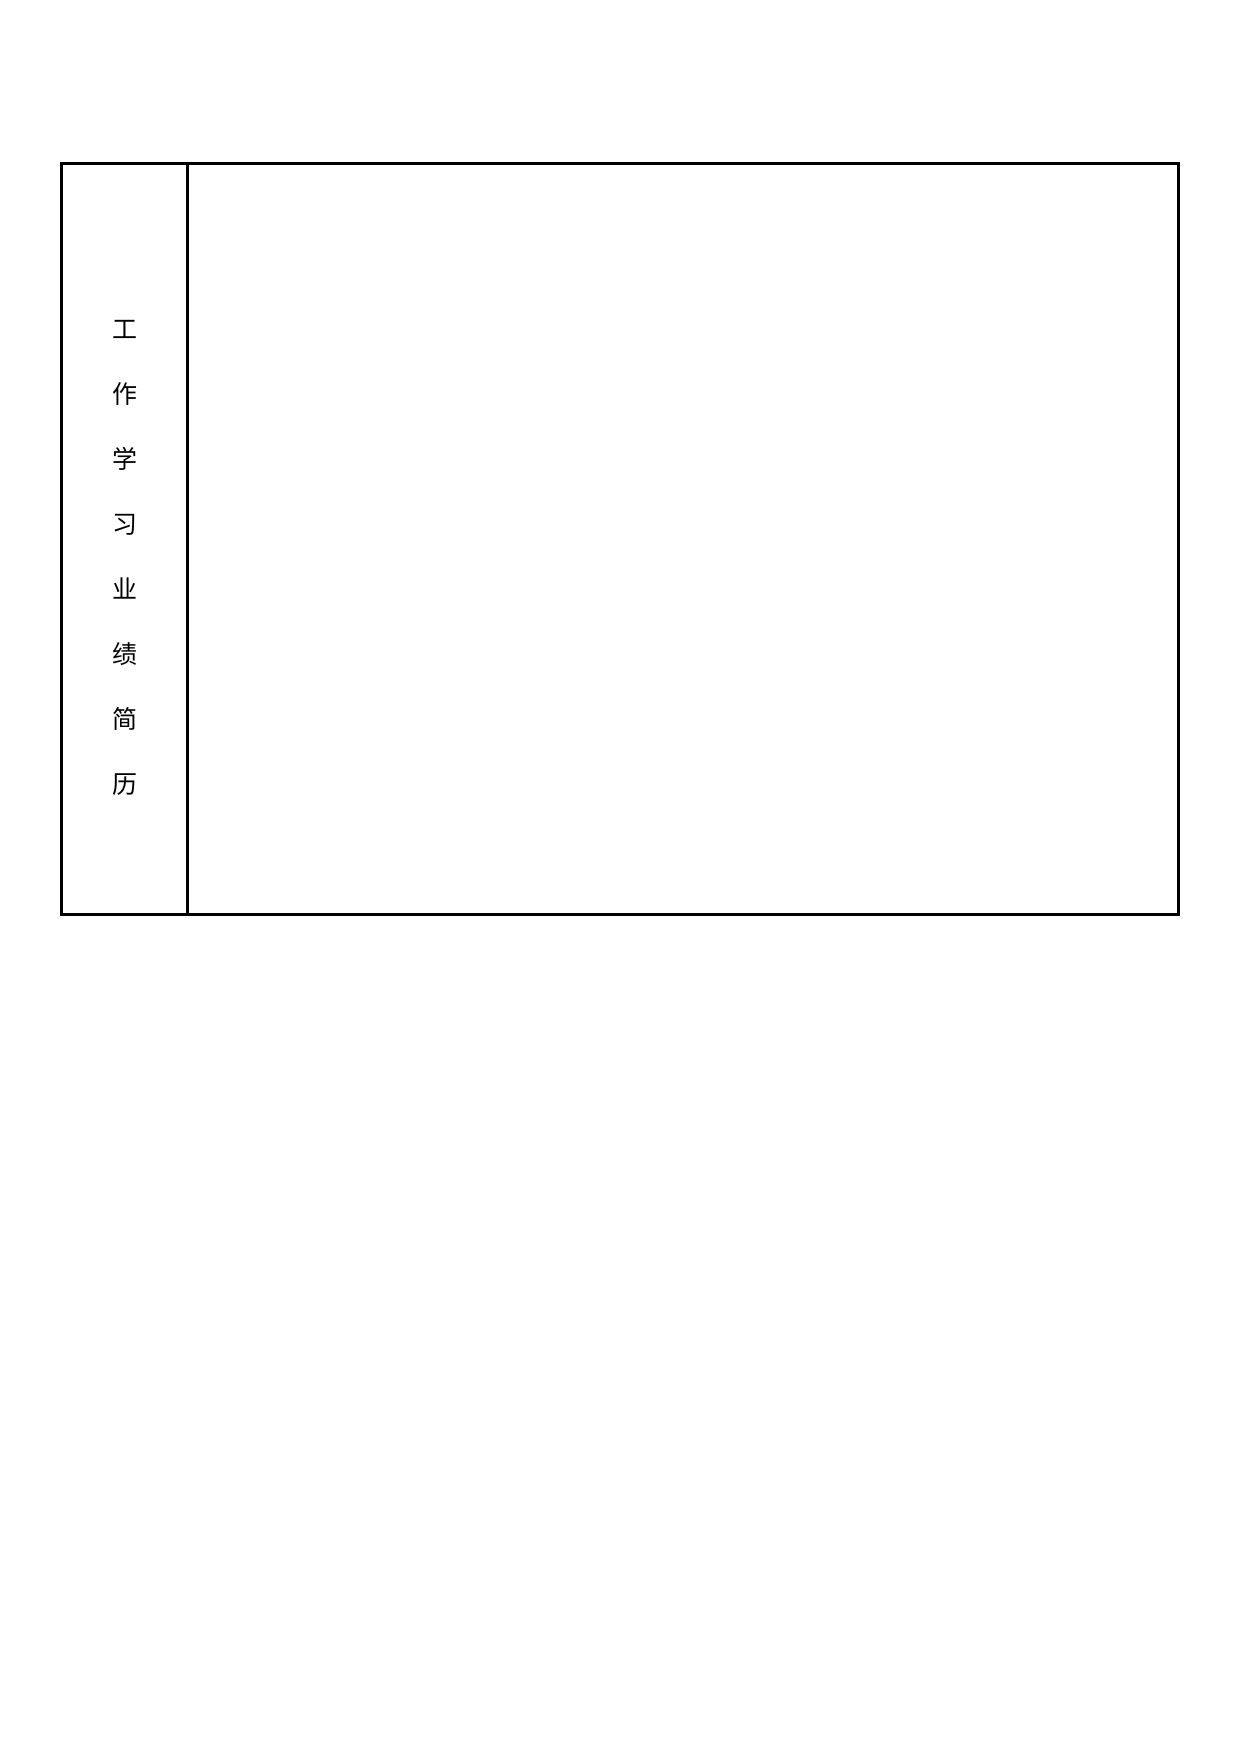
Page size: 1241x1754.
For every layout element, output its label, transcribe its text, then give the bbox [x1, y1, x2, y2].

table_cell 工 作 学 习 业 绩 简 历 [63, 165, 186, 913]
table_cell [189, 165, 1177, 913]
